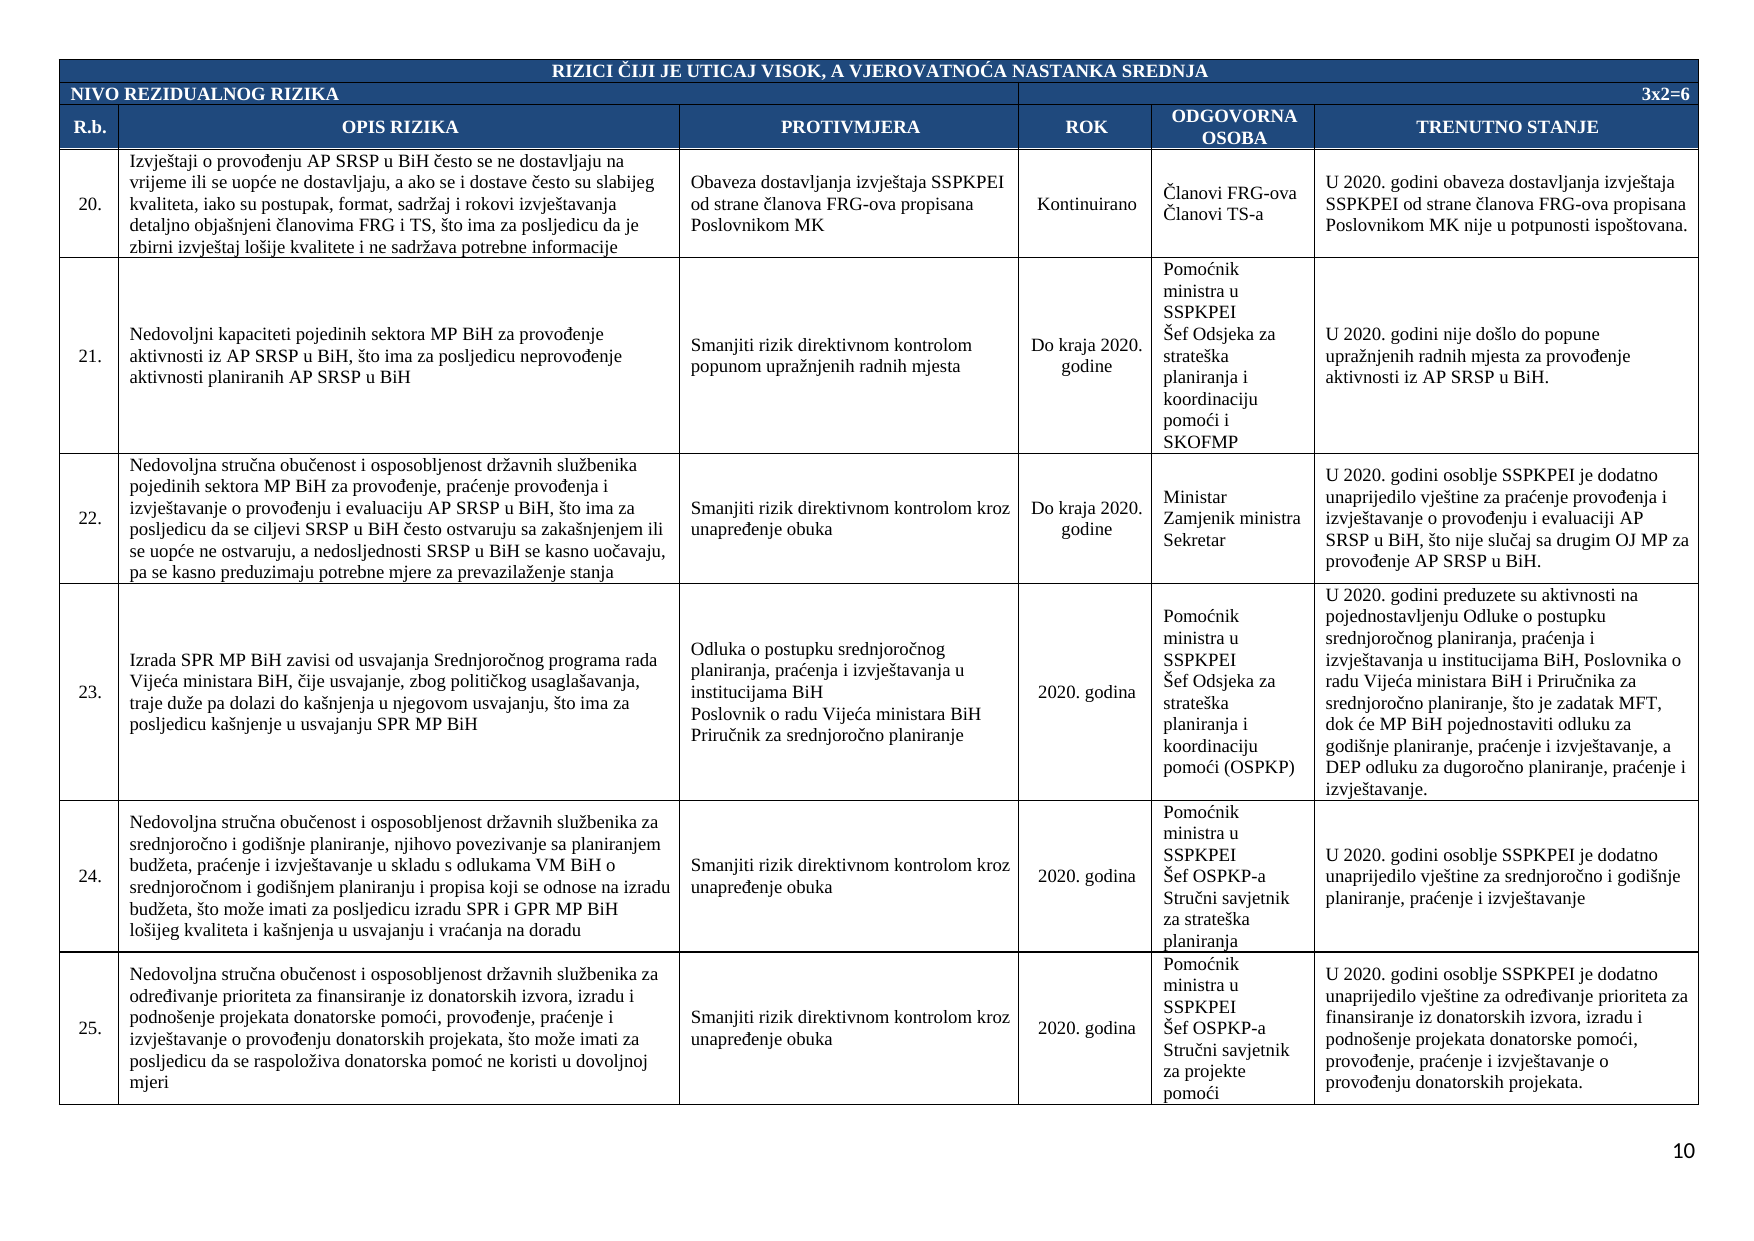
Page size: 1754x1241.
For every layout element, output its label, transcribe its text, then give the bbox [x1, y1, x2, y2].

table_cell Članovi FRG-ova Članovi TS-a [1152, 150, 1314, 257]
table_cell U 2020. godini osoblje SSPKPEI je dodatno unaprijedilo vještine za srednjoročno i godišnje planiranje, praćenje i izvještavanje [1315, 801, 1698, 951]
table_cell U 2020. godini osoblje SSPKPEI je dodatno unaprijedilo vještine za praćenje provođenja i izvještavanje o provođenju i evaluaciji AP SRSP u BiH, što nije slučaj sa drugim OJ MP za provođenje AP SRSP u BiH. [1315, 454, 1698, 583]
table_cell Pomoćnik ministra u SSPKPEI Šef Odsjeka za strateška planiranja i koordinaciju pomoći (OSPKP) [1152, 584, 1314, 799]
table_cell TRENUTNO STANJE [1315, 105, 1698, 148]
table_cell Odluka o postupku srednjoročnog planiranja, praćenja i izvještavanja u institucijama BiH Poslovnik o radu Vijeća ministara BiH Priručnik za srednjoročno planiranje [680, 584, 1018, 799]
table_cell ROK [1019, 105, 1151, 148]
table_cell 24. [60, 801, 118, 951]
table_cell 2020. godina [1019, 801, 1151, 951]
table_cell 23. [60, 584, 118, 799]
table_cell Pomoćnik ministra u SSPKPEI Šef OSPKP-a Stručni savjetnik za strateška planiranja [1152, 801, 1314, 951]
table_cell OPIS RIZIKA [119, 105, 679, 148]
table_cell Izvještaji o provođenju AP SRSP u BiH često se ne dostavljaju na vrijeme ili se uopće ne dostavljaju, a ako se i dostave često su slabijeg kvaliteta, iako su postupak, format, sadržaj i rokovi izvještavanja detaljno objašnjeni članovima FRG i TS, što ima za posljedicu da je zbirni izvještaj lošije kvalitete i ne sadržava potrebne informacije [119, 150, 679, 257]
table_cell Smanjiti rizik direktivnom kontrolom kroz unapređenje obuka [680, 953, 1018, 1103]
table_cell U 2020. godini nije došlo do popune upražnjenih radnih mjesta za provođenje aktivnosti iz AP SRSP u BiH. [1315, 258, 1698, 452]
table_cell Smanjiti rizik direktivnom kontrolom popunom upražnjenih radnih mjesta [680, 258, 1018, 452]
table_cell Do kraja 2020. godine [1019, 454, 1151, 583]
table_cell Obaveza dostavljanja izvještaja SSPKPEI od strane članova FRG-ova propisana Poslovnikom MK [680, 150, 1018, 257]
table_cell Do kraja 2020. godine [1019, 258, 1151, 452]
table_cell Nedovoljna stručna obučenost i osposobljenost državnih službenika za srednjoročno i godišnje planiranje, njihovo povezivanje sa planiranjem budžeta, praćenje i izvještavanje u skladu s odlukama VM BiH o srednjoročnom i godišnjem planiranju i propisa koji se odnose na izradu budžeta, što može imati za posljedicu izradu SPR i GPR MP BiH lošijeg kvaliteta i kašnjenja u usvajanju i vrаćаnjа nа dоrаdu [119, 801, 679, 951]
table_cell ODGOVORNA OSOBA [1152, 105, 1314, 148]
table_cell Ministar Zamjenik ministra Sekretar [1152, 454, 1314, 583]
table_cell 25. [60, 953, 118, 1103]
table_cell Smanjiti rizik direktivnom kontrolom kroz unapređenje obuka [680, 454, 1018, 583]
table_cell R.b. [60, 105, 118, 148]
table_cell Nedovoljni kapaciteti pojedinih sektora MP BiH za provođenje aktivnosti iz AP SRSP u BiH, što ima za posljedicu neprovođenje aktivnosti planiranih AP SRSP u BiH [119, 258, 679, 452]
table_header RIZICI ČIJI JE UTICAJ VISOK, A VJEROVATNOĆA NASTANKA SREDNJA [60, 60, 1698, 82]
table_cell U 2020. godini osoblje SSPKPEI je dodatno unaprijedilo vještine za određivanje prioriteta za finansiranje iz donatorskih izvora, izradu i podnošenje projekata donatorske pomoći, provođenje, praćenje i izvještavanje o provođenju donatorskih projekata. [1315, 953, 1698, 1103]
table_cell 3x2=6 [1019, 83, 1698, 104]
table_cell Izrada SPR MP BiH zavisi od usvajanja Srednjoročnog programa rada Vijeća ministara BiH, čije usvajanje, zbog političkog usaglašavanja, traje duže pa dolazi do kašnjenja u njegovom usvajanju, što ima za posljedicu kašnjenje u usvajanju SPR MP BiH [119, 584, 679, 799]
table_cell Pomoćnik ministra u SSPKPEI Šef OSPKP-a Stručni savjetnik za projekte pomoći [1152, 953, 1314, 1103]
table_cell NIVO REZIDUALNOG RIZIKA [60, 83, 1018, 104]
table_cell Smanjiti rizik direktivnom kontrolom kroz unapređenje obuka [680, 801, 1018, 951]
table_cell Kontinuirano [1019, 150, 1151, 257]
table_cell Nedovoljna stručna obučenost i osposobljenost državnih službenika pojedinih sektora MP BiH za provođenje, praćenje provođenja i izvještavanje o provođenju i evaluaciju AP SRSP u BiH, što ima za posljedicu da se cilјеvi SRSP u BiH čеstо оstvаruјu sа zаkаšnjеnjеm ili sе uopće nе оstvаruјu, a nedosljednosti SRSP u BiH se kasno uočavaju, pa se kasno preduzimaju potrebne mjere za prevazilaženje stanja [119, 454, 679, 583]
table_cell U 2020. godini preduzete su aktivnosti na pojednostavljenju Odluke o postupku srednjoročnog planiranja, praćenja i izvještavanja u institucijama BiH, Poslovnika o radu Vijeća ministara BiH i Priručnika za srednjoročno planiranje, što je zadatak MFT, dok će MP BiH pojednostaviti odluku za godišnje planiranje, praćenje i izvještavanje, a DEP odluku za dugoročno planiranje, praćenje i izvještavanje. [1315, 584, 1698, 799]
table_cell PROTIVMJERA [680, 105, 1018, 148]
table_cell U 2020. godini obaveza dostavljanja izvještaja SSPKPEI od strane članova FRG-ova propisana Poslovnikom MK nije u potpunosti ispoštovana. [1315, 150, 1698, 257]
table_cell 20. [60, 150, 118, 257]
table_cell 2020. godina [1019, 953, 1151, 1103]
table_cell 21. [60, 258, 118, 452]
table_cell Pomoćnik ministra u SSPKPEI Šef Odsjeka za strateška planiranja i koordinaciju pomoći i SKOFMP [1152, 258, 1314, 452]
table_cell 2020. godina [1019, 584, 1151, 799]
table_cell Nedovoljna stručna obučenost i osposobljenost državnih službenika za određivanje prioriteta za finansiranje iz donatorskih izvora, izradu i podnošenje projekata donatorske pomoći, provođenje, praćenje i izvještavanje o provođenju donatorskih projekata, što može imati za posljedicu da se raspoloživa donatorska pomoć ne koristi u dovoljnoj mjeri [119, 953, 679, 1103]
table_cell 22. [60, 454, 118, 583]
